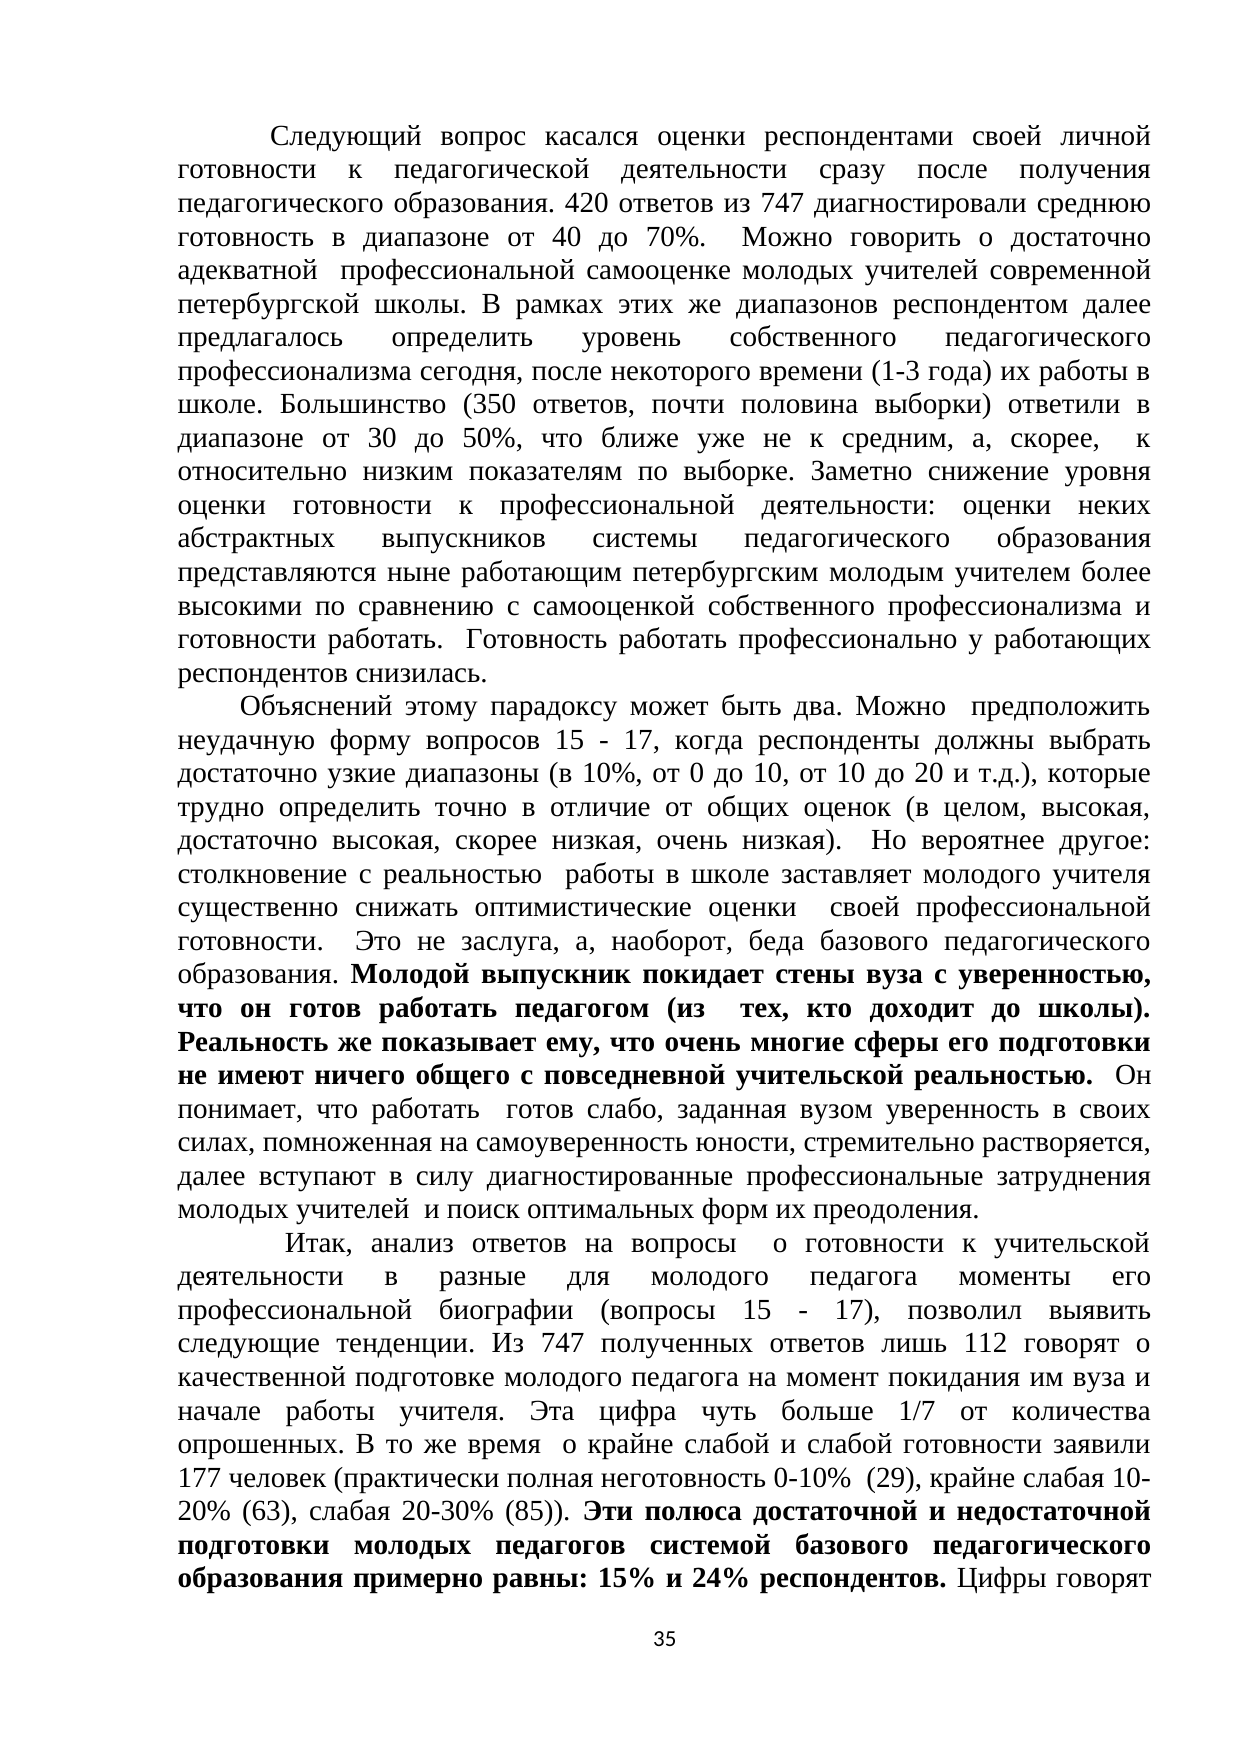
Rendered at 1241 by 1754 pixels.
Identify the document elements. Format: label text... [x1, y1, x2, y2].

text Следующий вопрос касался оценки респондентами своей личной готовности к педагогической деятельности сразу после получения педагогического образования. 420 ответов из 747 диагностировали среднюю готовность в диапазоне от 40 до 70%. Можно говорить о достаточно адекватной профессиональной самооценке молодых учителей современной петербургской школы. В рамках этих же диапазонов респондентом далее предлагалось определить уровень собственного педагогического профессионализма сегодня, после некоторого времени (1-3 года) их работы в школе. Большинство (350 ответов, почти половина выборки) ответили в диапазоне от 30 до 50%, что ближе уже не к средним, а, скорее, к относительно низким показателям по выборке. Заметно снижение уровня оценки готовности к профессиональной деятельности: оценки неких абстрактных выпускников системы педагогического образования представляются ныне работающим петербургским молодым учителем более высокими по сравнению с самооценкой собственного профессионализма и готовности работать. Готовность работать профессионально у работающих респондентов снизилась. [177, 118, 1152, 688]
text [177, 1225, 1152, 1594]
text Объяснений этому парадоксу может быть два. Можно предположить неудачную форму вопросов 15 - 17, когда респонденты должны выбрать достаточно узкие диапазоны (в 10%, от 0 до 10, от 10 до 20 и т.д.), которые трудно определить точно в отличие от общих оценок (в целом, высокая, достаточно высокая, скорее низкая, очень низкая). Но вероятнее другое: столкновение с реальностью работы в школе заставляет молодого учителя существенно снижать оптимистические оценки своей профессиональной готовности. Это не заслуга, а, наоборот, беда базового педагогического образования. Молодой выпускник покидает стены вуза с уверенностью, что он готов работать педагогом (из тех, кто доходит до школы). Реальность же показывает ему, что очень многие сферы его подготовки не имеют ничего общего с повседневной учительской реальностью. Он понимает, что работать готов слабо, заданная вузом уверенность в своих силах, помноженная на самоуверенность юности, стремительно растворяется, далее вступают в силу диагностированные профессиональные затруднения молодых учителей и поиск оптимальных форм их преодоления. [177, 688, 1152, 1225]
